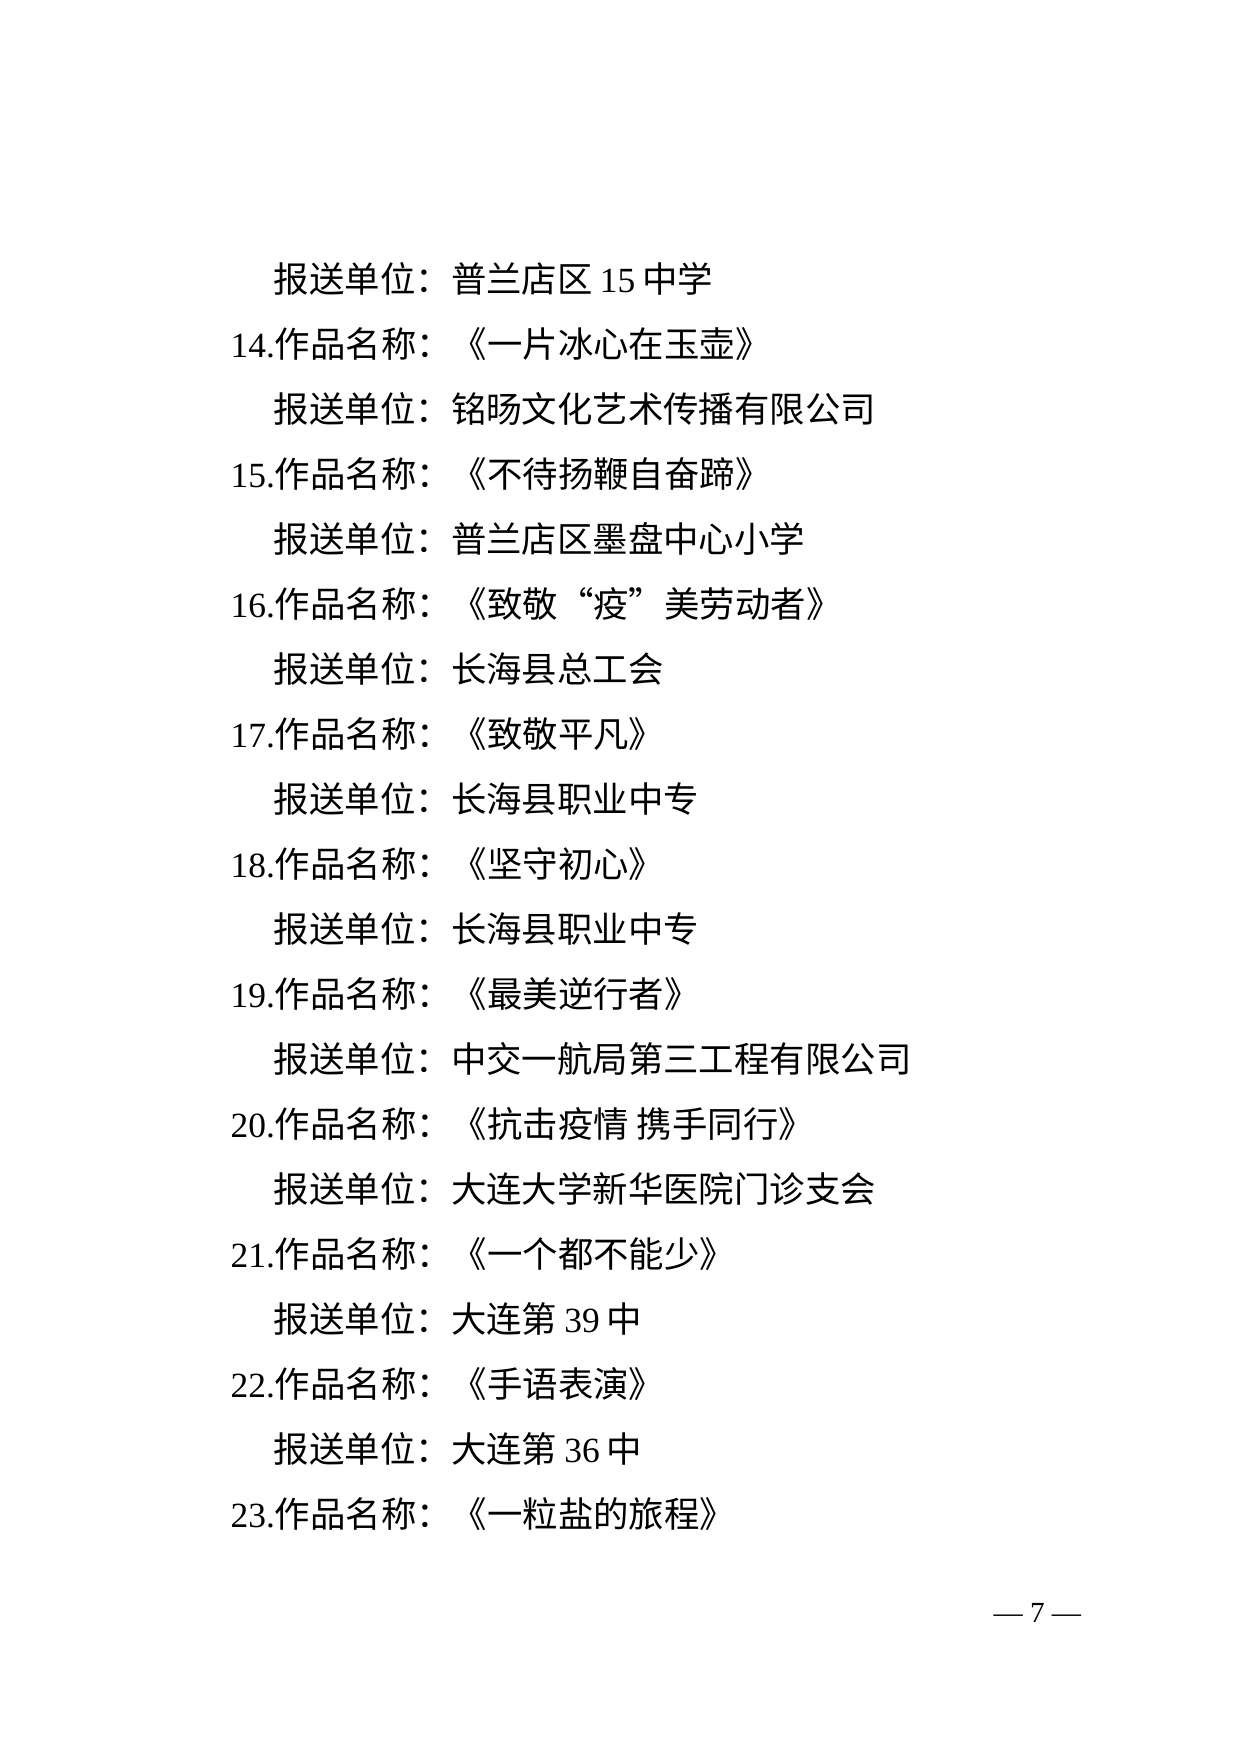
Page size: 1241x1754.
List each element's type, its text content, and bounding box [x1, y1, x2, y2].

text 15.作品名称：《不待扬鞭自奋蹄》 [159, 440, 1081, 505]
text 报送单位：大连第39中 [159, 1285, 1081, 1350]
text 报送单位：普兰店区15中学 [159, 245, 1081, 310]
text 23.作品名称：《一粒盐的旅程》 [159, 1480, 1081, 1545]
text 17.作品名称：《致敬平凡》 [159, 700, 1081, 765]
text 18.作品名称：《坚守初心》 [159, 830, 1081, 895]
text 报送单位：大连第36中 [159, 1415, 1081, 1480]
text 报送单位：中交一航局第三工程有限公司 [159, 1025, 1081, 1090]
text 16.作品名称：《致敬“疫”美劳动者》 [159, 570, 1081, 635]
text 报送单位：长海县总工会 [159, 635, 1081, 700]
text 报送单位：普兰店区墨盘中心小学 [159, 505, 1081, 570]
text 报送单位：长海县职业中专 [159, 895, 1081, 960]
text 14.作品名称：《一片冰心在玉壶》 [159, 310, 1081, 375]
text 20.作品名称：《抗击疫情 携手同行》 [159, 1090, 1081, 1155]
text 21.作品名称：《一个都不能少》 [159, 1220, 1081, 1285]
text 报送单位：大连大学新华医院门诊支会 [159, 1155, 1081, 1220]
text 22.作品名称：《手语表演》 [159, 1350, 1081, 1415]
text 报送单位：铭旸文化艺术传播有限公司 [159, 375, 1081, 440]
text 19.作品名称：《最美逆行者》 [159, 960, 1081, 1025]
text 报送单位：长海县职业中专 [159, 765, 1081, 830]
